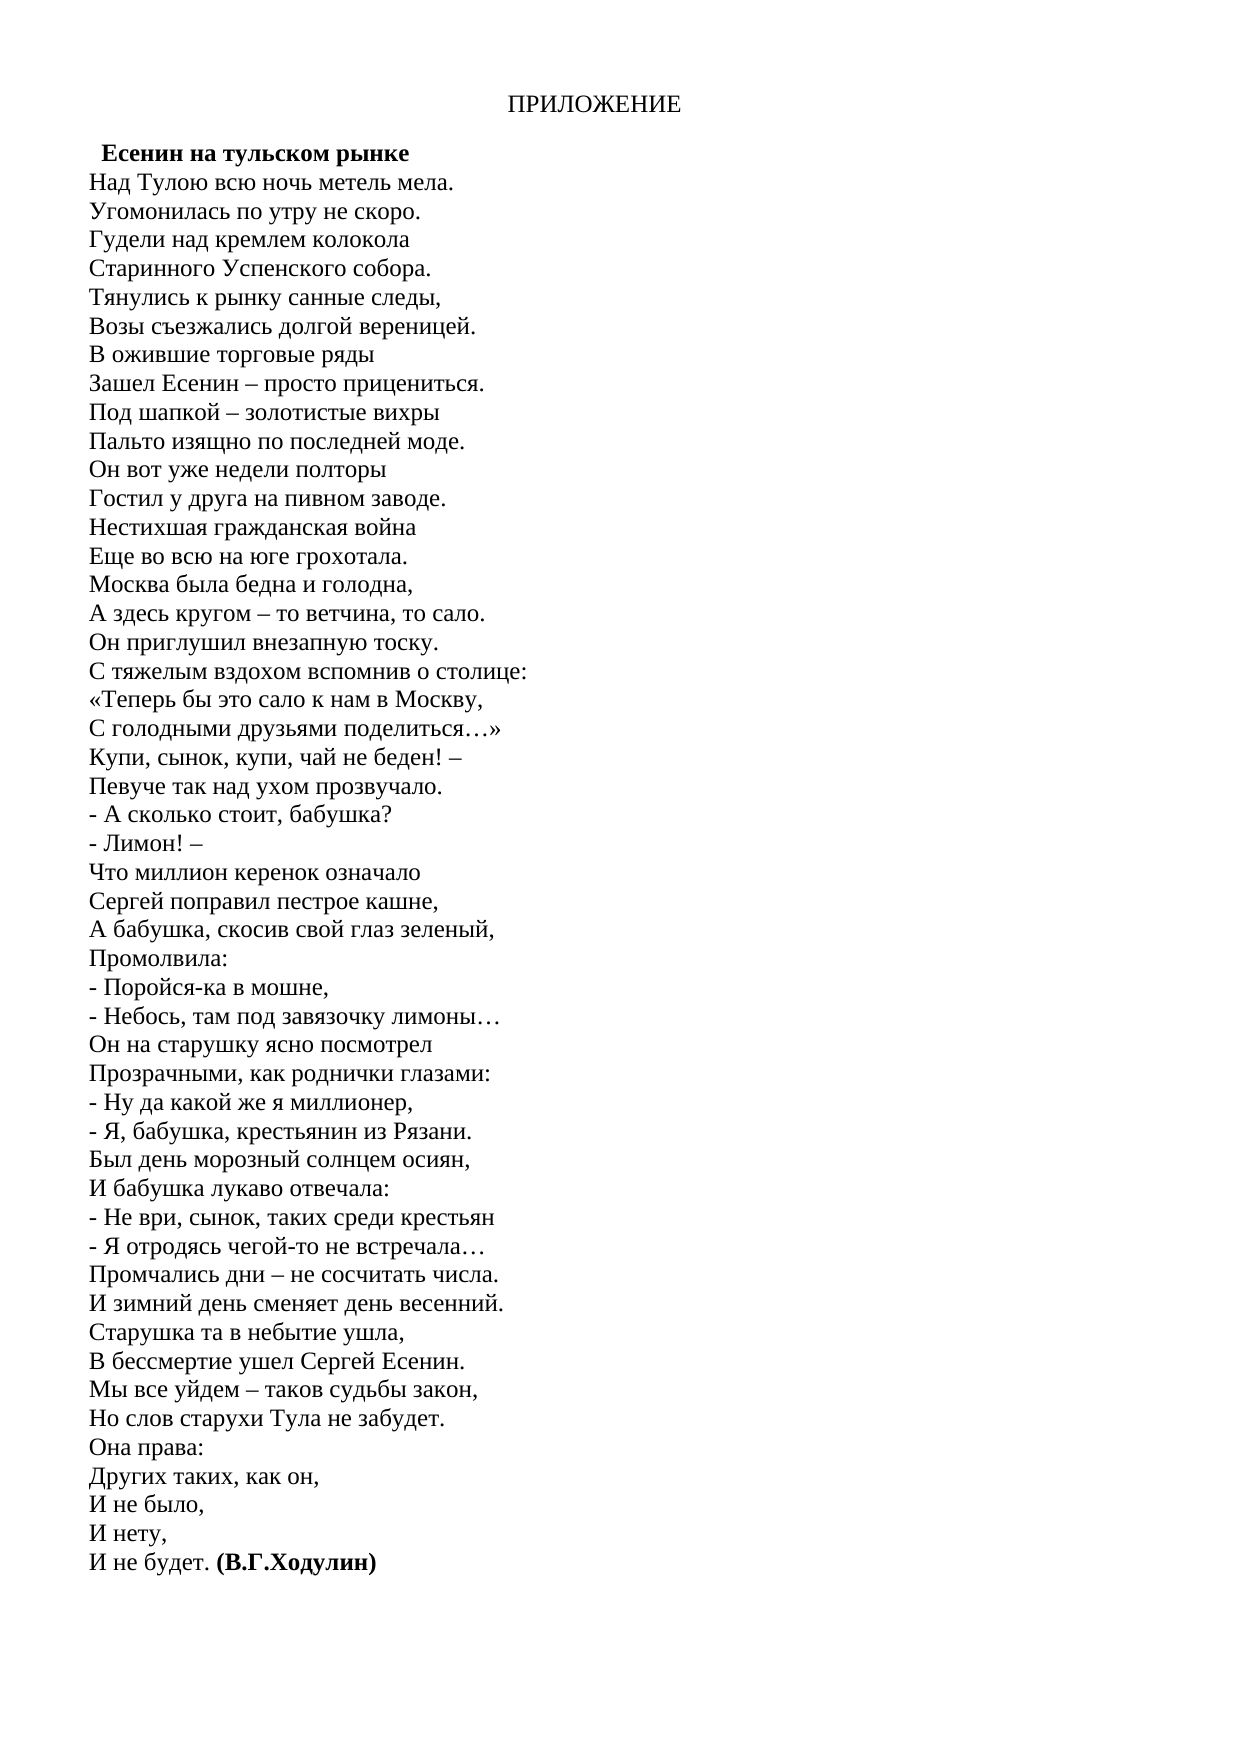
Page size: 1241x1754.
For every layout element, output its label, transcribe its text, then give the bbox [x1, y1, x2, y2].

text Был день морозный солнцем осиян, [89, 1144, 1152, 1173]
text Прозрачными, как роднички глазами: [89, 1058, 1152, 1087]
text И не будет. (В.Г.Ходулин) [89, 1547, 1152, 1576]
text В бессмертие ушел Сергей Есенин. [89, 1346, 1152, 1374]
text Старушка та в небытие ушла, [89, 1317, 1152, 1346]
text Других таких, как он, [89, 1461, 1152, 1489]
text С голодными друзьями поделиться…» [89, 713, 1152, 742]
text Он вот уже недели полторы [89, 454, 1152, 483]
text Под шапкой – золотистые вихры [89, 397, 1152, 426]
text Она права: [89, 1432, 1152, 1461]
text И бабушка лукаво отвечала: [89, 1173, 1152, 1202]
text С тяжелым вздохом вспомнив о столице: [89, 656, 1152, 684]
text ПРИЛОЖЕНИЕ [89, 89, 1152, 117]
text Сергей поправил пестрое кашне, [89, 886, 1152, 914]
text Зашел Есенин – просто прицениться. [89, 368, 1152, 397]
text Что миллион керенок означало [89, 857, 1152, 886]
text А здесь кругом – то ветчина, то сало. [89, 598, 1152, 627]
text Гостил у друга на пивном заводе. [89, 483, 1152, 512]
text - Я, бабушка, крестьянин из Рязани. [89, 1116, 1152, 1144]
text И не было, [89, 1489, 1152, 1518]
text Тянулись к рынку санные следы, [89, 282, 1152, 311]
text - Небось, там под завязочку лимоны… [89, 1001, 1152, 1029]
text Нестихшая гражданская война [89, 512, 1152, 541]
text Мы все уйдем – таков судьбы закон, [89, 1374, 1152, 1403]
text Промчались дни – не сосчитать числа. [89, 1259, 1152, 1288]
text Купи, сынок, купи, чай не беден! – [89, 742, 1152, 771]
text - Поройся-ка в мошне, [89, 972, 1152, 1001]
text Певуче так над ухом прозвучало. [89, 771, 1152, 799]
text В ожившие торговые ряды [89, 339, 1152, 368]
text Но слов старухи Тула не забудет. [89, 1403, 1152, 1432]
text Москва была бедна и голодна, [89, 569, 1152, 598]
text - Я отродясь чегой-то не встречала… [89, 1231, 1152, 1259]
text Пальто изящно по последней моде. [89, 426, 1152, 454]
text - А сколько стоит, бабушка? [89, 799, 1152, 828]
text «Теперь бы это сало к нам в Москву, [89, 684, 1152, 713]
text Есенин на тульском рынке [89, 138, 1152, 167]
text А бабушка, скосив свой глаз зеленый, [89, 914, 1152, 943]
text Он на старушку ясно посмотрел [89, 1029, 1152, 1058]
text И зимний день сменяет день весенний. [89, 1288, 1152, 1317]
text - Не ври, сынок, таких среди крестьян [89, 1202, 1152, 1231]
text И нету, [89, 1518, 1152, 1547]
text - Ну да какой же я миллионер, [89, 1087, 1152, 1116]
text Гудели над кремлем колокола [89, 224, 1152, 253]
text Промолвила: [89, 943, 1152, 972]
text - Лимон! – [89, 828, 1152, 857]
text Еще во всю на юге грохотала. [89, 541, 1152, 569]
text Он приглушил внезапную тоску. [89, 627, 1152, 656]
text Над Тулою всю ночь метель мела. [89, 167, 1152, 196]
text Старинного Успенского собора. [89, 253, 1152, 282]
text Возы съезжались долгой вереницей. [89, 311, 1152, 339]
text Угомонилась по утру не скоро. [89, 196, 1152, 224]
